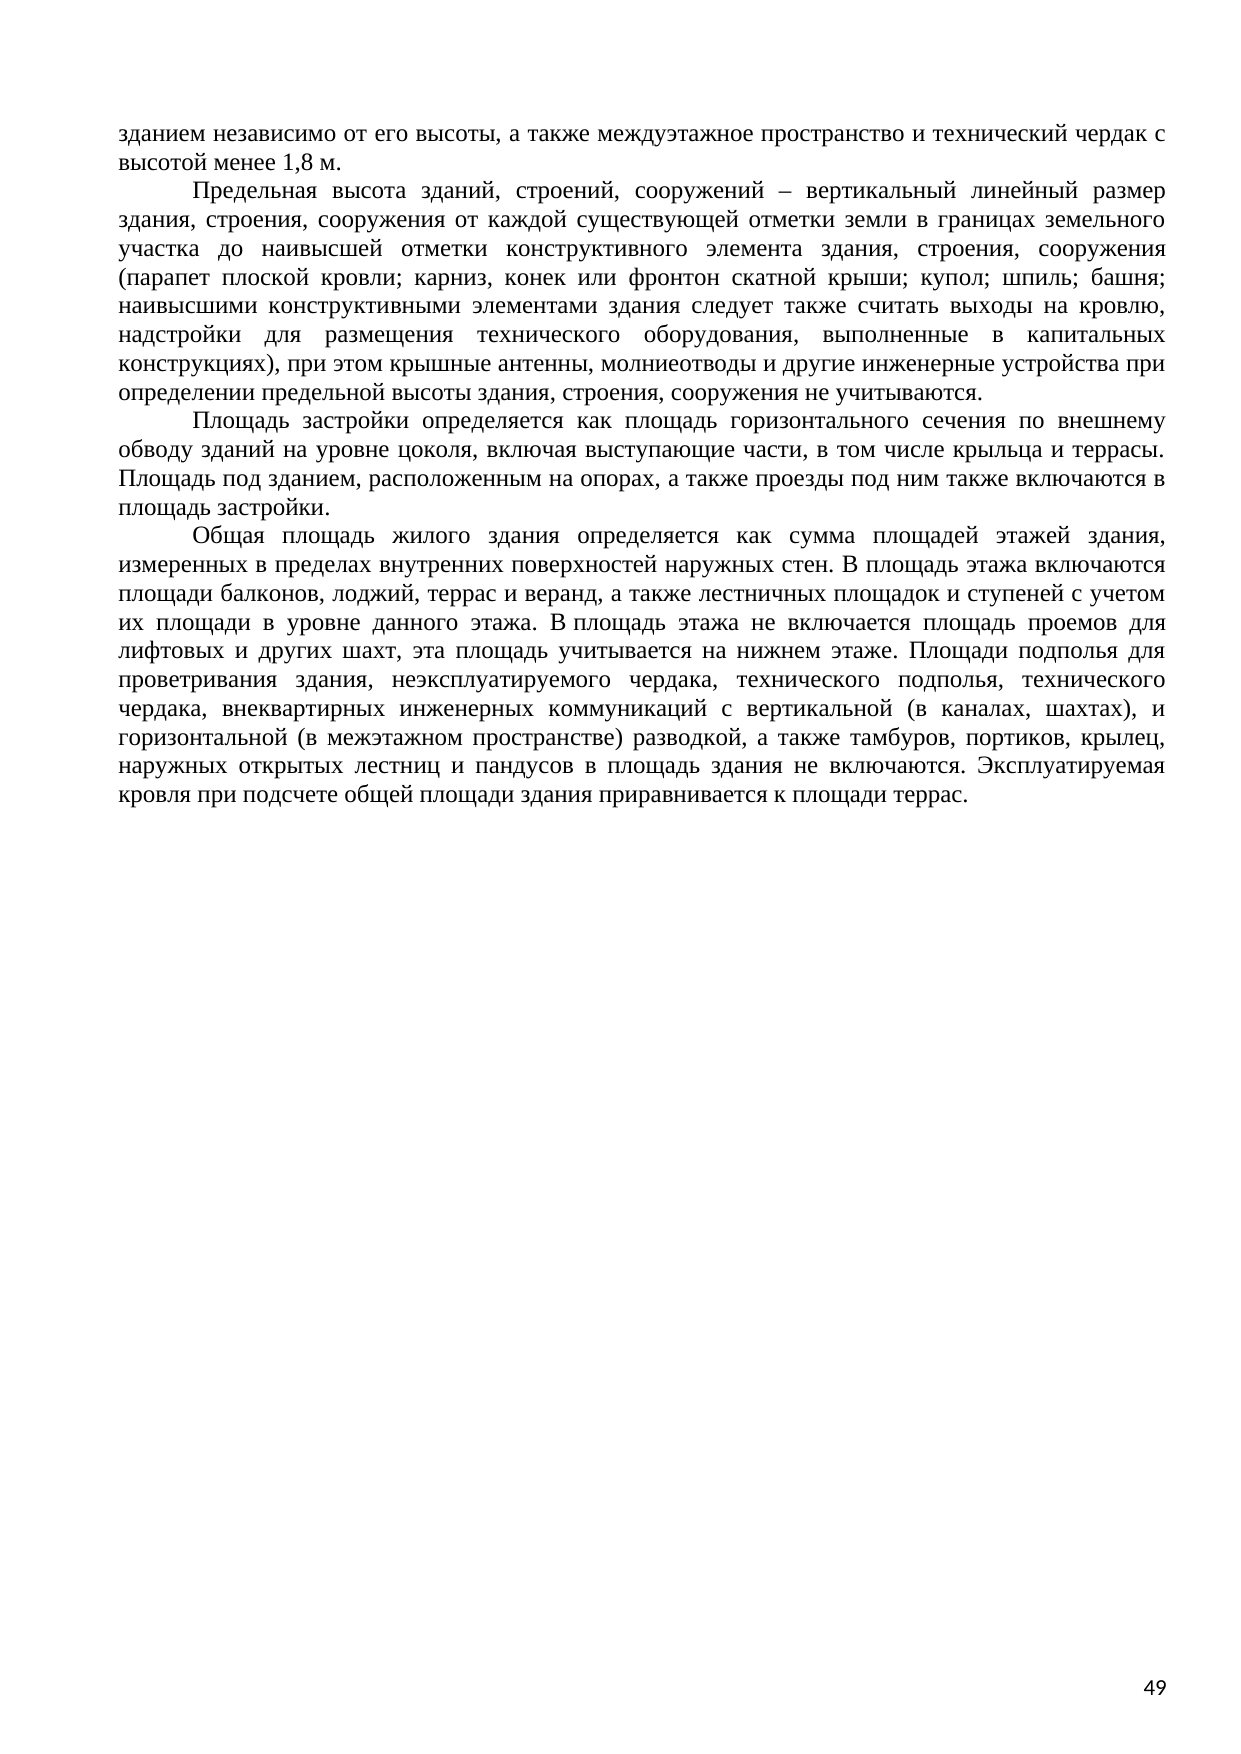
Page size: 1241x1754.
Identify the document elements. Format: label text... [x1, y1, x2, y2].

text Предельная высота зданий, строений, сооружений – вертикальный линейный размер здания, строения, сооружения от каждой существующей отметки земли в границах земельного участка до наивысшей отметки конструктивного элемента здания, строения, сооружения (парапет плоской кровли; карниз, конек или фронтон скатной крыши; купол; шпиль; башня; наивысшими конструктивными элементами здания следует также считать выходы на кровлю, надстройки для размещения технического оборудования, выполненные в капитальных конструкциях), при этом крышные антенны, молниеотводы и другие инженерные устройства при определении предельной высоты здания, строения, сооружения не учитываются. [118, 176, 1167, 406]
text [118, 118, 1167, 176]
text Общая площадь жилого здания определяется как сумма площадей этажей здания, измеренных в пределах внутренних поверхностей наружных стен. В площадь этажа включаются площади балконов, лоджий, террас и веранд, а также лестничных площадок и ступеней с учетом их площади в уровне данного этажа. В площадь этажа не включается площадь проемов для лифтовых и других шахт, эта площадь учитывается на нижнем этаже. Площади подполья для проветривания здания, неэксплуатируемого чердака, технического подполья, технического чердака, внеквартирных инженерных коммуникаций с вертикальной (в каналах, шахтах), и горизонтальной (в межэтажном пространстве) разводкой, а также тамбуров, портиков, крылец, наружных открытых лестниц и пандусов в площадь здания не включаются. Эксплуатируемая кровля при подсчете общей площади здания приравнивается к площади террас. [118, 521, 1167, 808]
text Площадь застройки определяется как площадь горизонтального сечения по внешнему обводу зданий на уровне цоколя, включая выступающие части, в том числе крыльца и террасы. Площадь под зданием, расположенным на опорах, а также проезды под ним также включаются в площадь застройки. [118, 406, 1167, 521]
